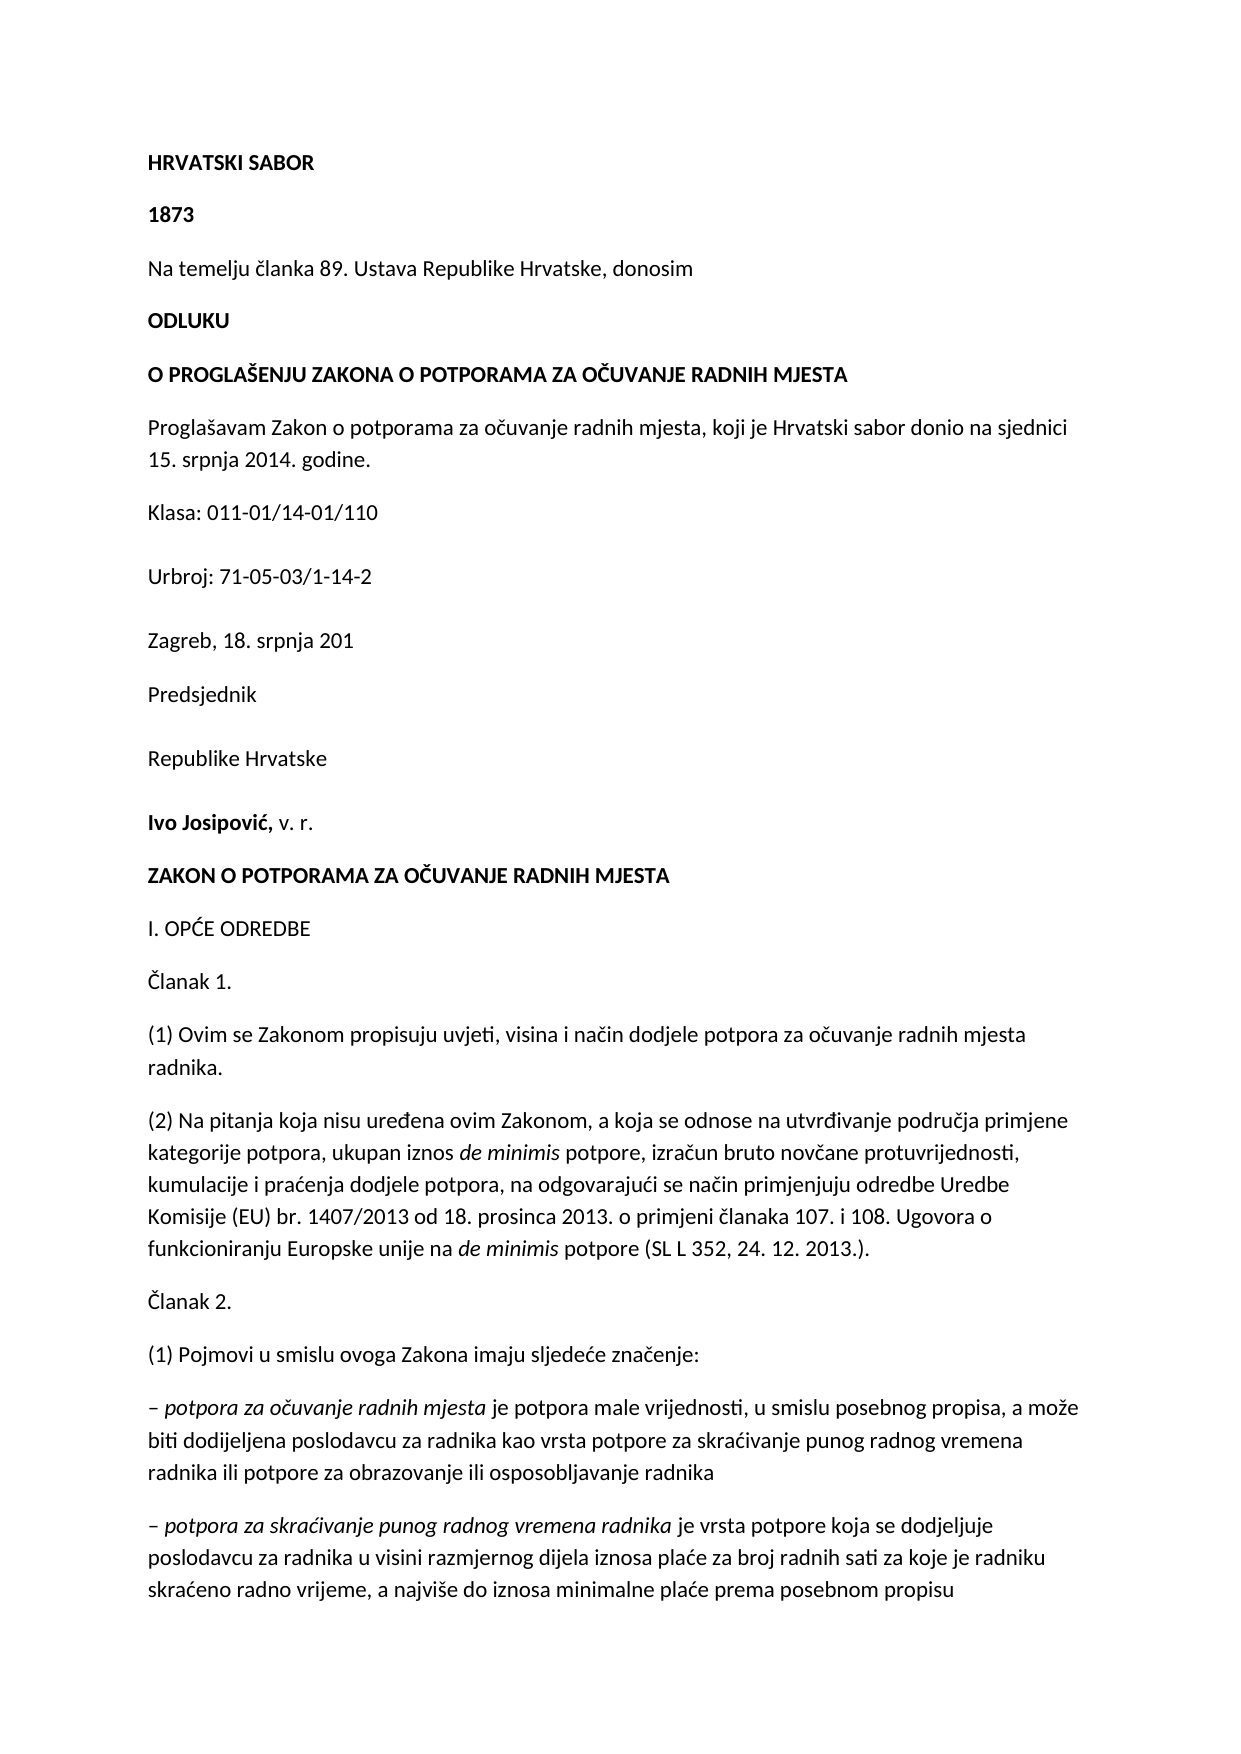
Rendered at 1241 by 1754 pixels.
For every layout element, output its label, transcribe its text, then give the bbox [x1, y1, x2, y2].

text Predsjednik Republike Hrvatske Ivo Josipović, v. r. [148, 680, 1093, 836]
text (1) Pojmovi u smislu ovoga Zakona imaju sljedeće značenje: [148, 1341, 1093, 1368]
text Članak 1. [148, 967, 1093, 996]
text ZAKON O POTPORAMA ZA OČUVANJE RADNIH MJESTA [148, 861, 1093, 889]
text 1873 [148, 201, 1093, 229]
text (1) Ovim se Zakonom propisuju uvjeti, visina i način dodjele potpora za očuvanje radnih mjesta radnika. [148, 1021, 1093, 1081]
text ODLUKU [148, 307, 1093, 335]
text (2) Na pitanja koja nisu uređena ovim Zakonom, a koja se odnose na utvrđivanje područja primjene kategorije potpora, ukupan iznos de minimis potpore, izračun bruto novčane protuvrijednosti, kumulacije i praćenja dodjele potpora, na odgovarajući se način primjenjuju odredbe Uredbe Komisije (EU) br. 1407/2013 od 18. prosinca 2013. o primjeni članaka 107. i 108. Ugovora o funkcioniranju Europske unije na de minimis potpore (SL L 352, 24. 12. 2013.). [148, 1106, 1093, 1262]
text I. OPĆE ODREDBE [148, 914, 1093, 942]
text Na temelju članka 89. Ustava Republike Hrvatske, donosim [148, 254, 1093, 282]
text HRVATSKI SABOR [148, 148, 1093, 176]
text – potpora za očuvanje radnih mjesta je potpora male vrijednosti, u smislu posebnog propisa, a može biti dodijeljena poslodavcu za radnika kao vrsta potpore za skraćivanje punog radnog vremena radnika ili potpore za obrazovanje ili osposobljavanje radnika [148, 1393, 1093, 1486]
text O PROGLAŠENJU ZAKONA O POTPORAMA ZA OČUVANJE RADNIH MJESTA [148, 360, 1093, 388]
text – potpora za skraćivanje punog radnog vremena radnika je vrsta potpore koja se dodjeljuje poslodavcu za radnika u visini razmjernog dijela iznosa plaće za broj radnih sati za koje je radniku skraćeno radno vrijeme, a najviše do iznosa minimalne plaće prema posebnom propisu [148, 1511, 1093, 1603]
text Proglašavam Zakon o potporama za očuvanje radnih mjesta, koji je Hrvatski sabor donio na sjednici 15. srpnja 2014. godine. [148, 413, 1093, 473]
text Klasa: 011-01/14-01/110 Urbroj: 71-05-03/1-14-2 Zagreb, 18. srpnja 201 [148, 498, 1093, 655]
text Članak 2. [148, 1287, 1093, 1316]
